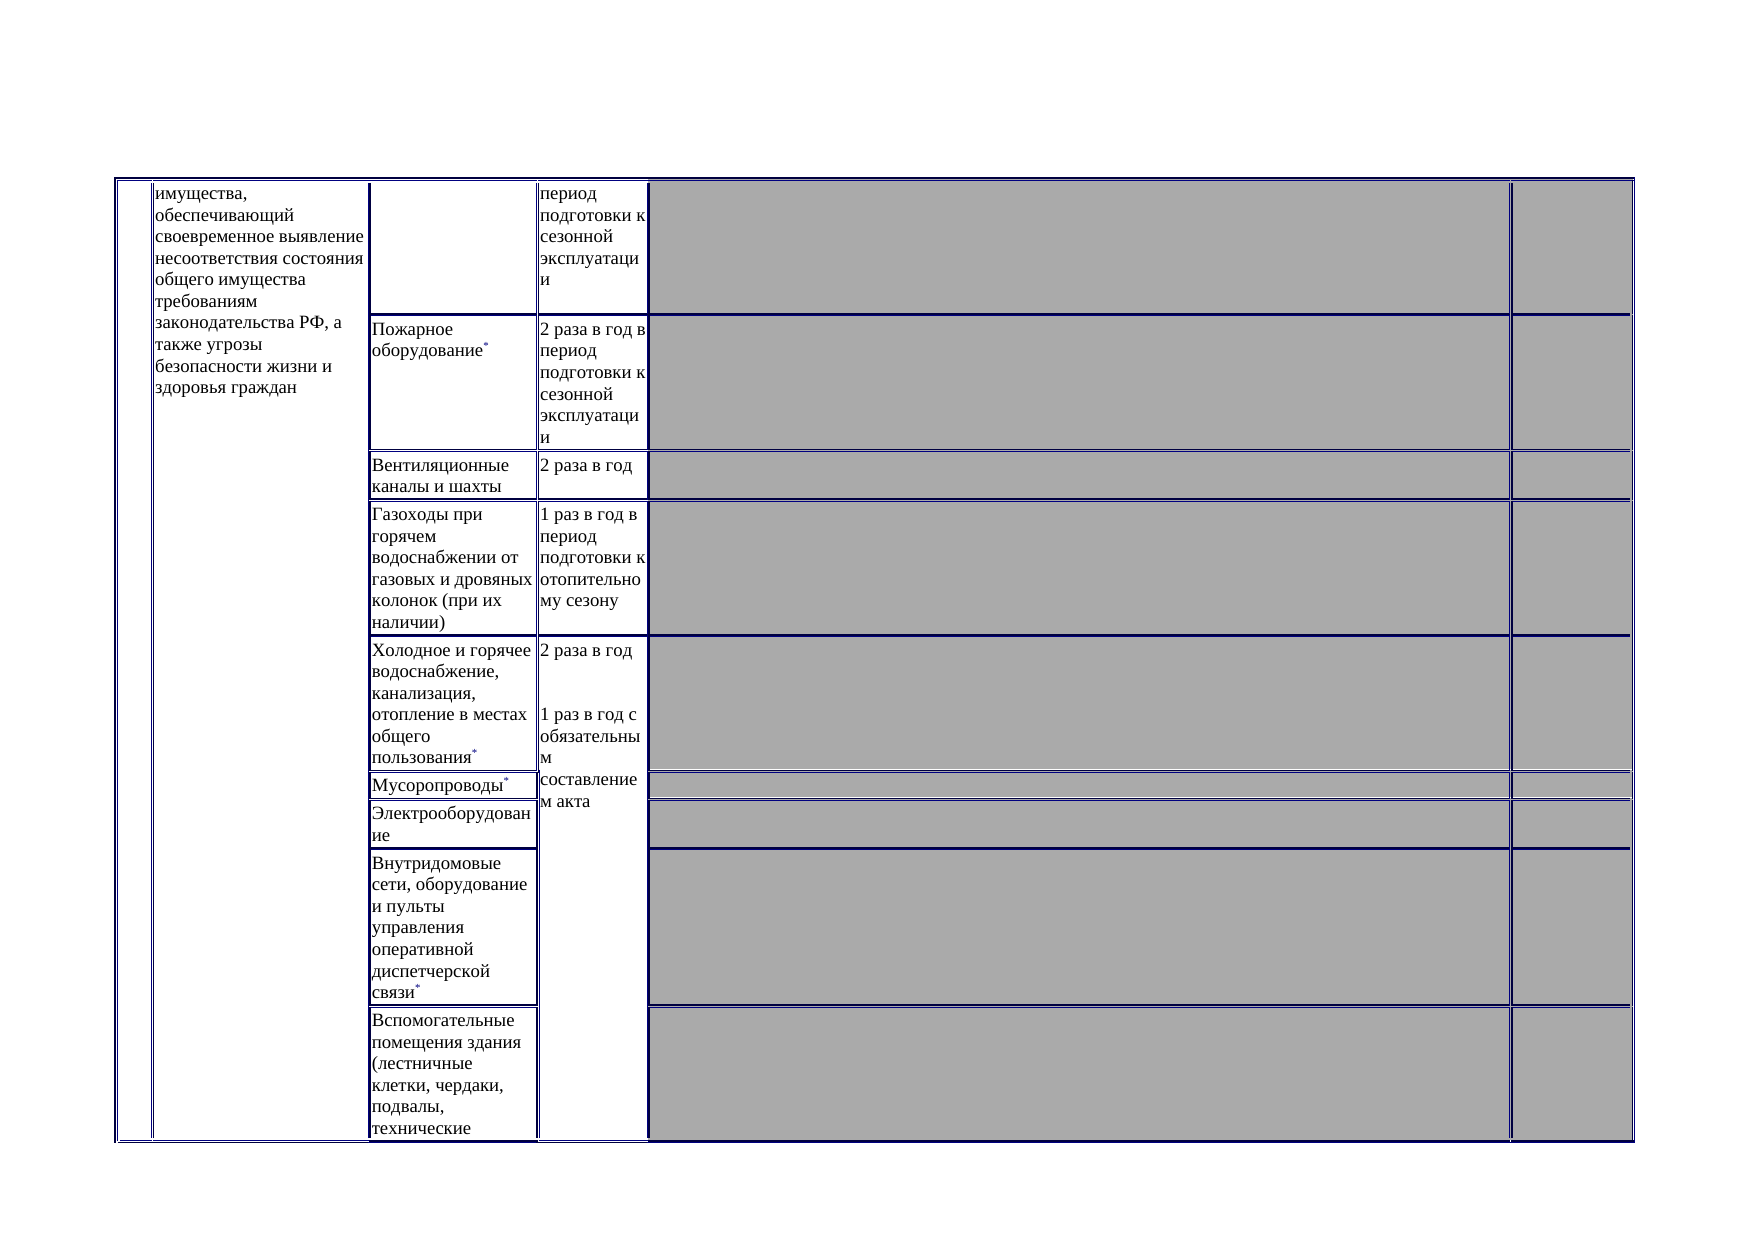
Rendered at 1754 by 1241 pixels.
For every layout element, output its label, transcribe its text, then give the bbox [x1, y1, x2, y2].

table_cell [1511, 449, 1633, 498]
table_cell [1513, 798, 1632, 847]
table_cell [538, 181, 648, 313]
table_cell Вентиляционные каналы и шахты [371, 452, 536, 498]
table_cell [650, 850, 1509, 1004]
table_cell Пожарное оборудование* [371, 316, 536, 449]
table_cell Внутридомовые сети, оборудование и пульты управления оперативной диспетчерской связи* [371, 850, 536, 1004]
table_cell [1513, 498, 1632, 634]
table_cell 2 раза в год [539, 452, 647, 498]
table_cell 2.1. [118, 181, 153, 1140]
table_cell [650, 502, 1509, 634]
table_cell Кровля [369, 181, 538, 313]
table_cell [650, 637, 1509, 769]
table_cell [1513, 313, 1633, 449]
table_cell [1511, 1004, 1632, 1140]
table_cell [650, 452, 1509, 498]
table_cell [648, 179, 1511, 313]
table_cell 1 раз в год в период подготовки к отопительному сезону [539, 502, 647, 634]
table_cell 2 раза в год в период подготовки к сезонной эксплуатации [539, 316, 647, 449]
table_cell [650, 316, 1509, 449]
table_cell Мусоропроводы* [371, 773, 536, 797]
table_cell [1511, 181, 1632, 313]
table_cell [648, 1004, 1511, 1140]
table_cell 2 раза в год 1 раз в год с обязательным составлением акта [538, 637, 648, 1140]
table_cell [1513, 847, 1632, 1004]
table_cell [1513, 634, 1632, 769]
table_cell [153, 181, 369, 1140]
table_cell Газоходы при горячем водоснабжении от газовых и дровяных колонок (при их наличии) [371, 502, 536, 634]
table_cell [650, 801, 1509, 847]
table_cell [1513, 770, 1632, 797]
table_cell Холодное и горячее водоснабжение, канализация, отопление в местах общего пользования* [371, 637, 536, 769]
table_cell Электрооборудование [371, 801, 536, 847]
table_cell [650, 773, 1509, 797]
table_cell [369, 1008, 538, 1140]
